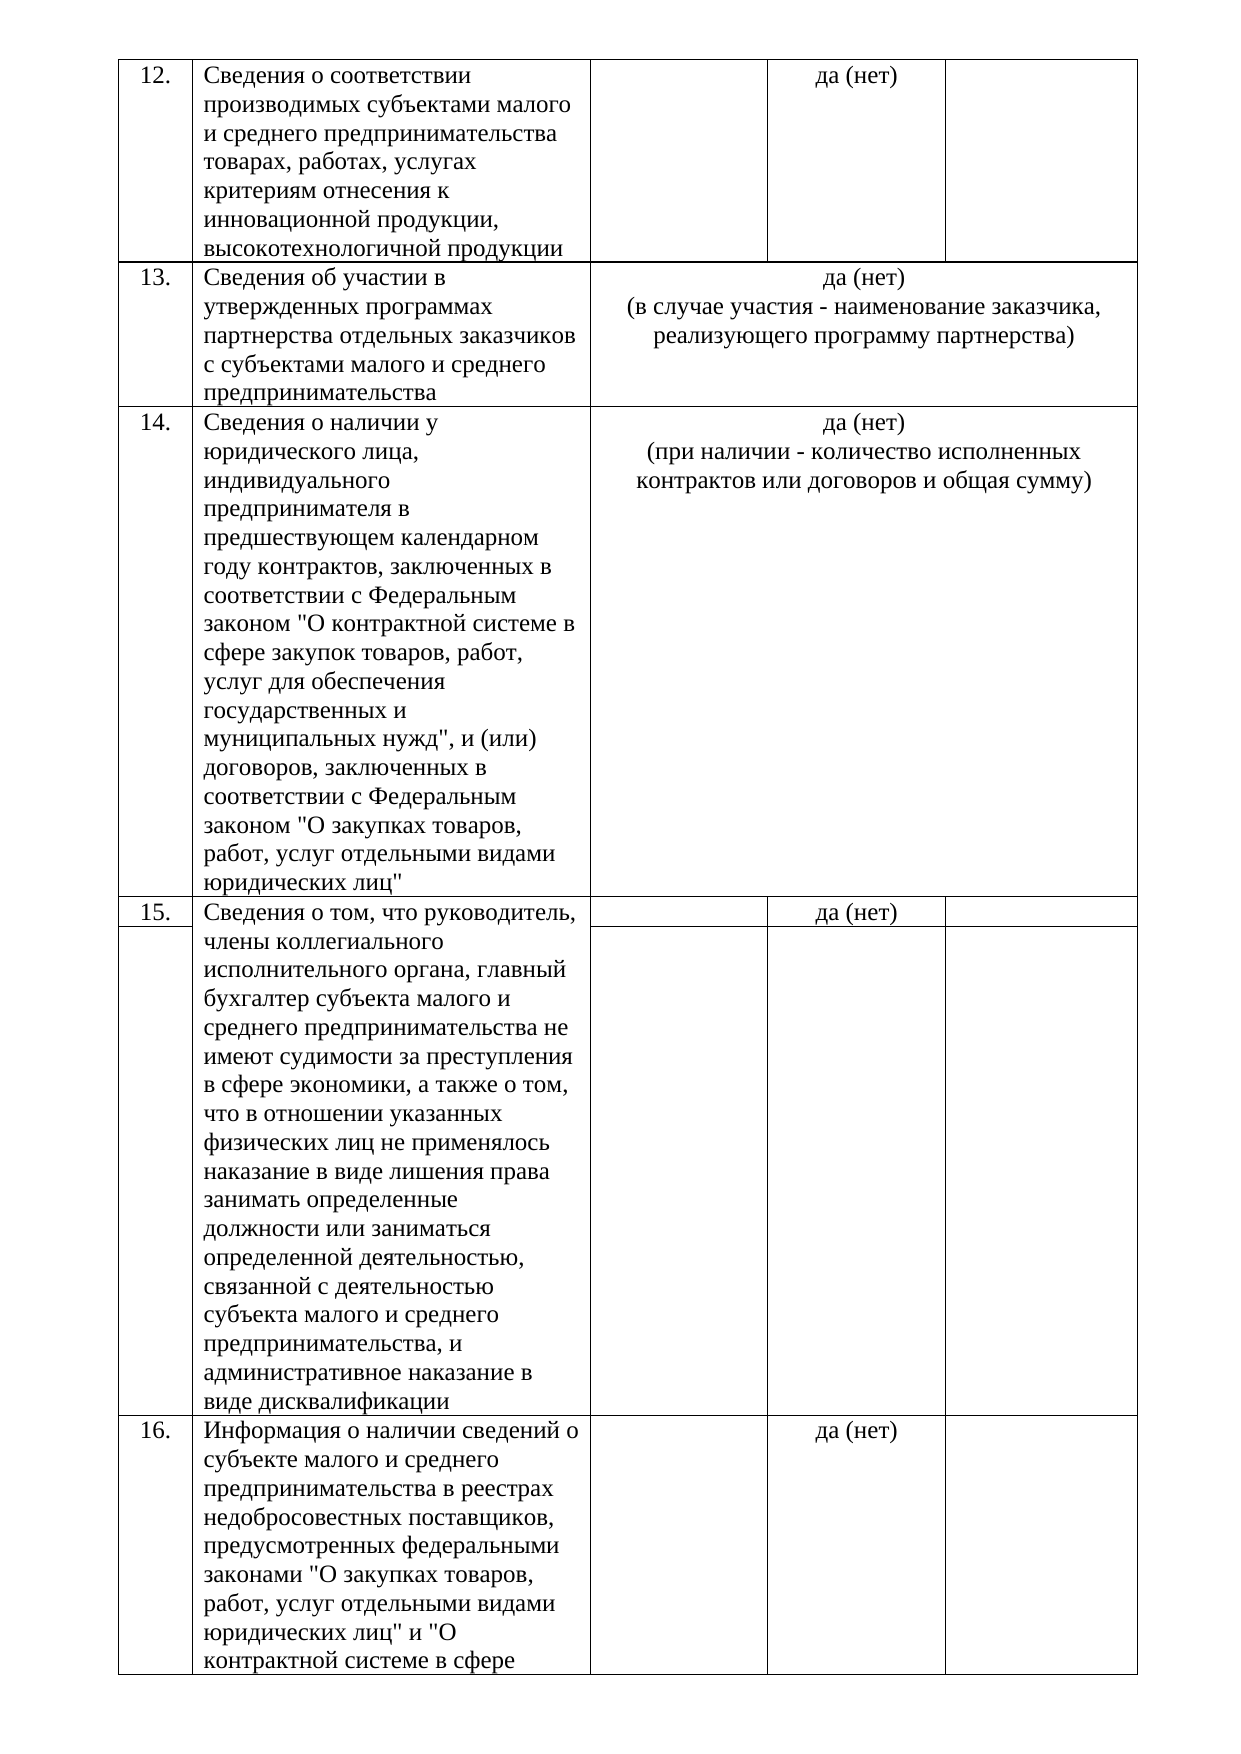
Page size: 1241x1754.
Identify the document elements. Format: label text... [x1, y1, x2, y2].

table_cell 14. [119, 407, 192, 896]
table_cell [946, 927, 1137, 1414]
table_cell да (нет) [768, 897, 945, 926]
table_cell да (нет) [768, 60, 945, 261]
table_cell Сведения о соответствии производимых субъектами малого и среднего предпринимательства товарах, работах, услугах критериям отнесения к инновационной продукции, высокотехнологичной продукции [193, 60, 590, 261]
table_cell да (нет) (в случае участия - наименование заказчика, реализующего программу партнерства) [591, 263, 1137, 406]
table_cell да (нет) [768, 1416, 945, 1674]
table_cell Сведения о том, что руководитель, члены коллегиального исполнительного органа, главный бухгалтер субъекта малого и среднего предпринимательства не имеют судимости за преступления в сфере экономики, а также о том, что в отношении указанных физических лиц не применялось наказание в виде лишения права занимать определенные должности или заниматься определенной деятельностью, связанной с деятельностью субъекта малого и среднего предпринимательства, и административное наказание в виде дисквалификации [193, 897, 590, 1414]
table_cell [591, 927, 767, 1414]
table_cell 12. [119, 60, 192, 261]
table_cell [591, 60, 767, 261]
table_cell [946, 60, 1137, 261]
table_cell Сведения об участии в утвержденных программах партнерства отдельных заказчиков с субъектами малого и среднего предпринимательства [193, 263, 590, 406]
table_cell Сведения о наличии у юридического лица, индивидуального предпринимателя в предшествующем календарном году контрактов, заключенных в соответствии с Федеральным законом "О контрактной системе в сфере закупок товаров, работ, услуг для обеспечения государственных и муниципальных нужд", и (или) договоров, заключенных в соответствии с Федеральным законом "О закупках товаров, работ, услуг отдельными видами юридических лиц" [193, 407, 590, 896]
table_cell да (нет) (при наличии - количество исполненных контрактов или договоров и общая сумму) [591, 407, 1137, 896]
table_cell [591, 1416, 767, 1674]
table_cell 16. [119, 1416, 192, 1674]
table_cell [946, 1416, 1137, 1674]
table_cell [591, 897, 767, 926]
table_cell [193, 1416, 590, 1674]
table_cell 15. [119, 897, 192, 926]
table_cell [946, 897, 1137, 926]
table_cell 13. [119, 263, 192, 406]
table_cell [768, 927, 945, 1414]
table_cell [119, 927, 192, 1414]
